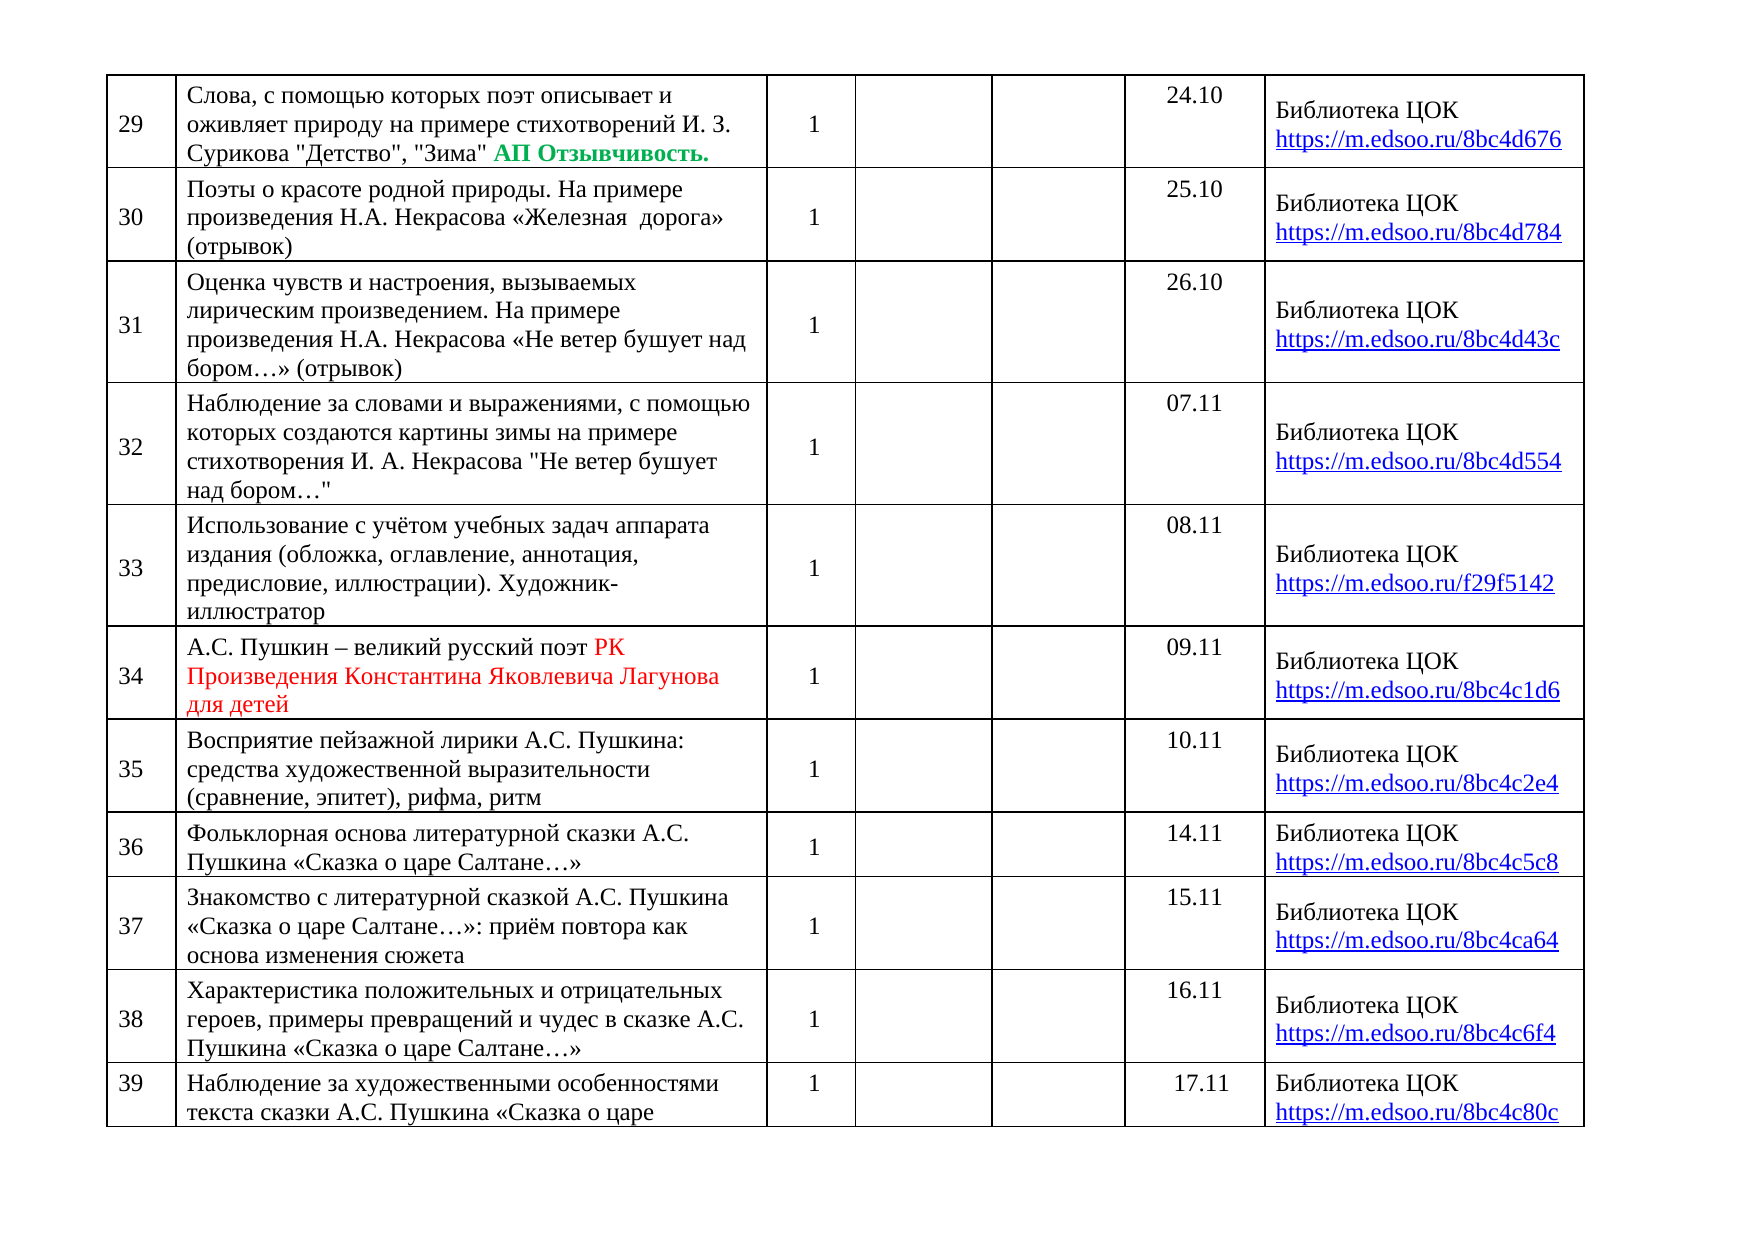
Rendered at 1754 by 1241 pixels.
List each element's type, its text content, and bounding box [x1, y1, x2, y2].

table_cell Фольклорная основа литературной сказки А.С. Пушкина «Сказка о царе Салтане…» [177, 813, 766, 876]
table_cell 1 [768, 877, 855, 968]
table_cell [856, 720, 991, 811]
table_cell [993, 1063, 1124, 1126]
table_cell 1 [768, 76, 855, 167]
table_cell 35 [108, 720, 175, 811]
table_cell [856, 877, 991, 968]
table_cell Библиотека ЦОК https://m.edsoo.ru/8bc4d784 [1266, 168, 1583, 260]
table_cell 10.11 [1126, 720, 1264, 811]
table_cell 1 [768, 262, 855, 382]
table_cell Библиотека ЦОК https://m.edsoo.ru/8bc4c5c8 [1266, 813, 1583, 876]
table_cell Восприятие пейзажной лирики А.С. Пушкина: средства художественной выразительности (сравнение, эпитет), рифма, ритм [177, 720, 766, 811]
table_cell 30 [108, 168, 175, 260]
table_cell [177, 1063, 766, 1126]
table_cell [993, 813, 1124, 876]
table_cell 09.11 [1126, 627, 1264, 718]
table_cell 17.11 [1126, 1063, 1264, 1126]
table_cell Библиотека ЦОК https://m.edsoo.ru/8bc4d676 [1266, 76, 1583, 167]
table_cell [856, 970, 991, 1062]
table_cell 1 [768, 627, 855, 718]
table_cell [993, 383, 1124, 503]
table_cell 1 [768, 720, 855, 811]
table_cell Оценка чувств и настроения, вызываемых лирическим произведением. На примере произведения Н.А. Некрасова «Не ветер бушует над бором…» (отрывок) [177, 262, 766, 382]
table_cell 39 [108, 1063, 175, 1126]
table_cell 36 [108, 813, 175, 876]
table_cell 32 [108, 383, 175, 503]
table_cell 1 [768, 970, 855, 1062]
table_cell [856, 383, 991, 503]
table_cell 1 [768, 383, 855, 503]
table_cell [993, 627, 1124, 718]
table_cell [993, 76, 1124, 167]
table_cell [856, 1063, 991, 1126]
table_cell Библиотека ЦОК https://m.edsoo.ru/8bc4c1d6 [1266, 627, 1583, 718]
table_cell Поэты о красоте родной природы. На примере произведения Н.А. Некрасова «Железная дорога» (отрывок) [177, 168, 766, 260]
table_cell 1 [768, 168, 855, 260]
table_cell [993, 877, 1124, 968]
table_cell Библиотека ЦОК https://m.edsoo.ru/8bc4c2e4 [1266, 720, 1583, 811]
table_cell [856, 168, 991, 260]
table_cell Библиотека ЦОК https://m.edsoo.ru/f29f5142 [1266, 505, 1583, 625]
table_cell 38 [108, 970, 175, 1062]
table_cell Библиотека ЦОК https://m.edsoo.ru/8bc4ca64 [1266, 877, 1583, 968]
table_cell Слова, с помощью которых поэт описывает и оживляет природу на примере стихотворений И. З. Сурикова "Детство", "Зима" АП Отзывчивость. [177, 76, 766, 167]
table_cell [993, 720, 1124, 811]
table_cell 14.11 [1126, 813, 1264, 876]
table_cell Характеристика положительных и отрицательных героев, примеры превращений и чудес в сказке А.С. Пушкина «Сказка о царе Салтане…» [177, 970, 766, 1062]
table_cell 1 [768, 505, 855, 625]
table_cell [993, 505, 1124, 625]
table_cell Наблюдение за словами и выражениями, с помощью которых создаются картины зимы на примере стихотворения И. А. Некрасова "Не ветер бушует над бором…" [177, 383, 766, 503]
table_cell [856, 813, 991, 876]
table_cell 16.11 [1126, 970, 1264, 1062]
table_cell [993, 970, 1124, 1062]
table_cell Библиотека ЦОК https://m.edsoo.ru/8bc4c6f4 [1266, 970, 1583, 1062]
table_cell 08.11 [1126, 505, 1264, 625]
table_cell 33 [108, 505, 175, 625]
table_cell [856, 505, 991, 625]
table_cell А.С. Пушкин – великий русский поэт РК Произведения Константина Яковлевича Лагунова для детей [177, 627, 766, 718]
table_cell [856, 76, 991, 167]
table_cell 26.10 [1126, 262, 1264, 382]
table_cell 29 [108, 76, 175, 167]
table_cell Знакомство с литературной сказкой А.С. Пушкина «Сказка о царе Салтане…»: приём повтора как основа изменения сюжета [177, 877, 766, 968]
table_cell [856, 262, 991, 382]
table_cell [993, 168, 1124, 260]
table_cell 1 [768, 813, 855, 876]
table_cell 15.11 [1126, 877, 1264, 968]
table_cell 24.10 [1126, 76, 1264, 167]
table_cell [993, 262, 1124, 382]
table_cell Библиотека ЦОК https://m.edsoo.ru/8bc4d554 [1266, 383, 1583, 503]
table_cell 37 [108, 877, 175, 968]
table_cell 1 [768, 1063, 855, 1126]
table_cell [1266, 1063, 1583, 1126]
table_cell Использование с учётом учебных задач аппарата издания (обложка, оглавление, аннотация, предисловие, иллюстрации). Художник-иллюстратор [177, 505, 766, 625]
table_cell [856, 627, 991, 718]
table_cell 34 [108, 627, 175, 718]
table_cell 31 [108, 262, 175, 382]
table_cell 07.11 [1126, 383, 1264, 503]
table_cell Библиотека ЦОК https://m.edsoo.ru/8bc4d43c [1266, 262, 1583, 382]
table_cell 25.10 [1126, 168, 1264, 260]
